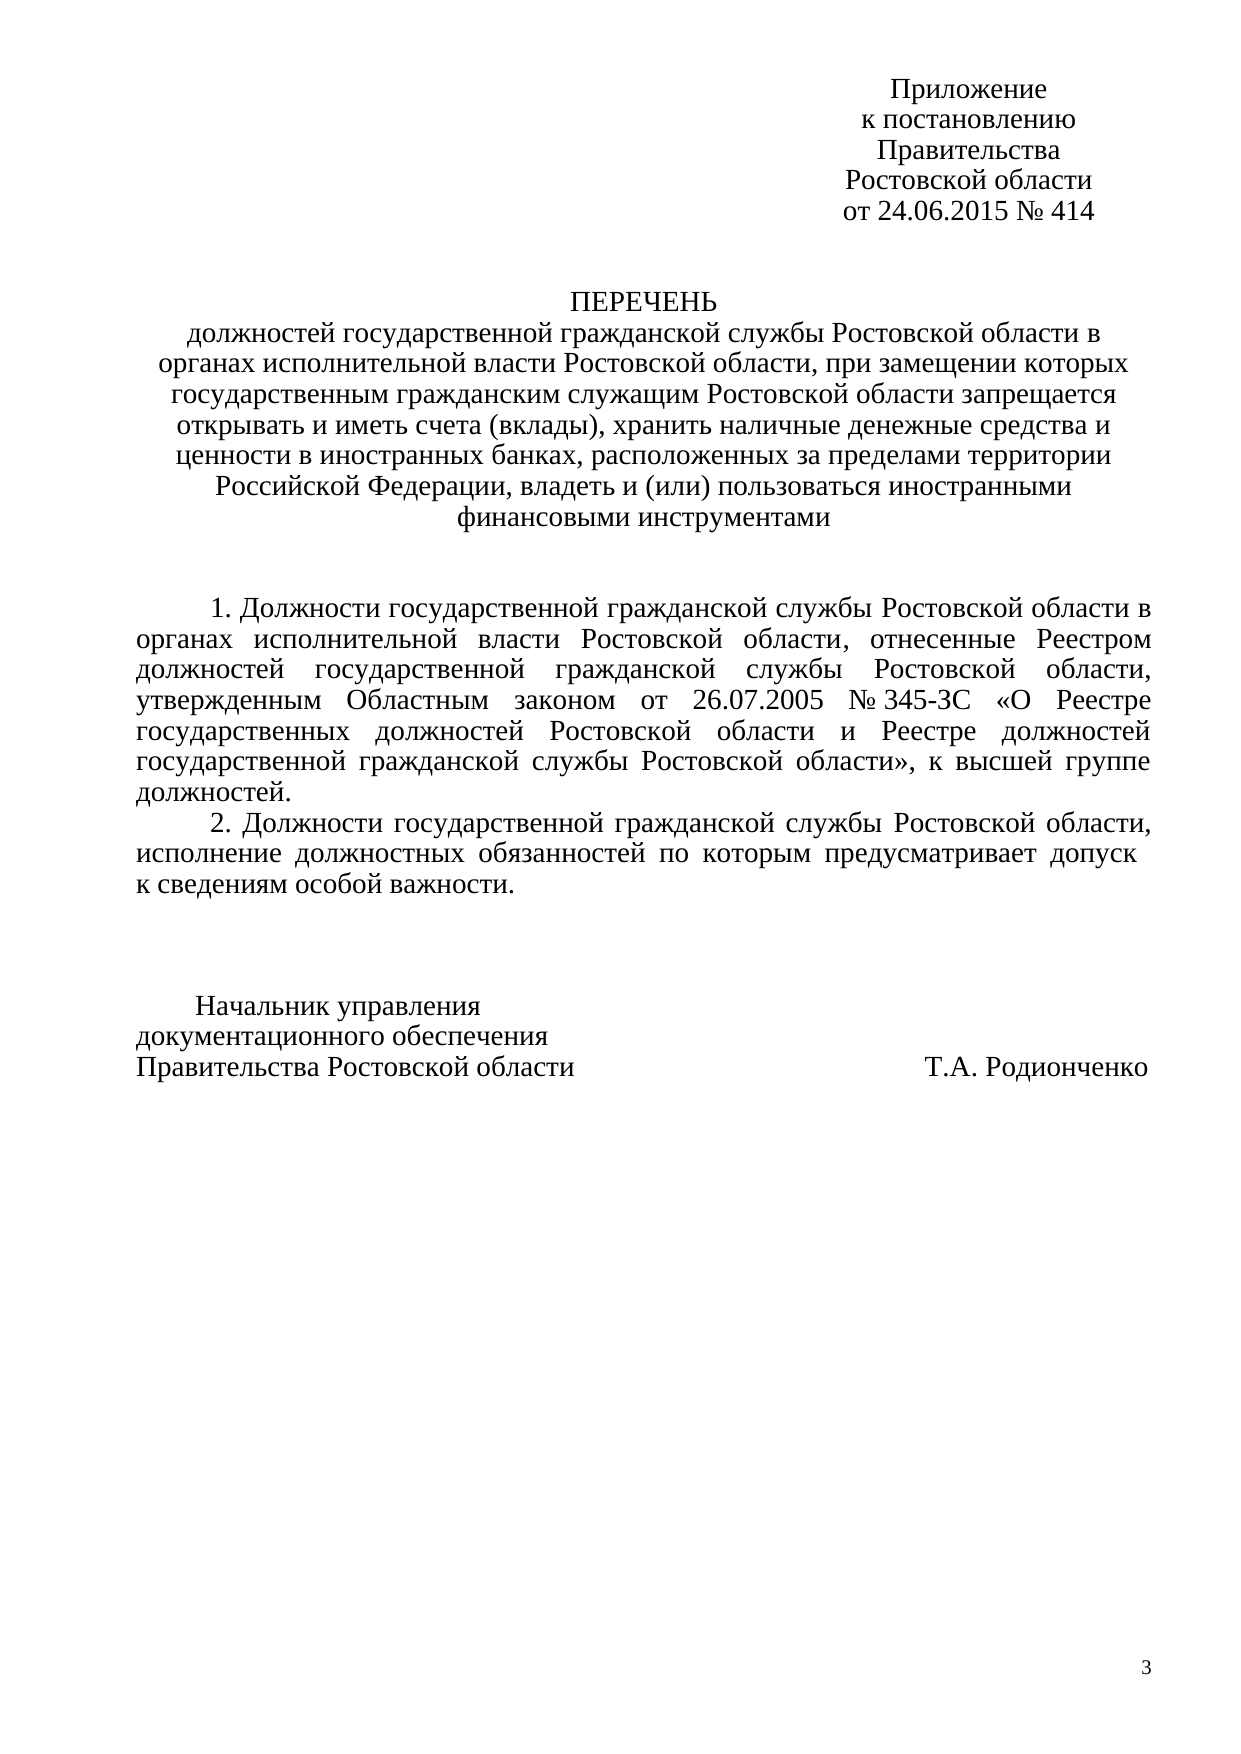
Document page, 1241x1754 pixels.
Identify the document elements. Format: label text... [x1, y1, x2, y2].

text от 24.06.2015 414 [786, 196, 1152, 226]
text должностей государственной гражданской службы Ростовской области в органах исполнительной власти Ростовской области, при замещении которых государственным гражданским служащим Ростовской области запрещается открывать и иметь счета (вклады), хранить наличные денежные средства и ценности в иностранных банках, расположенных за пределами территории Российской Федерации, владеть и (или) пользоваться иностранными финансовыми инструментами [136, 318, 1152, 532]
text к постановлению [786, 104, 1152, 135]
text документационного обеспечения [136, 1021, 573, 1052]
text Правительства Ростовской области Т.А. Родионченко [136, 1052, 1152, 1082]
text ПЕРЕЧЕНЬ [136, 287, 1152, 318]
text Приложение [786, 74, 1152, 104]
text Начальник управления [136, 991, 1152, 1021]
text 1. Должности государственной гражданской службы Ростовской области в органах исполнительной власти Ростовской области, отнесенные Реестром должностей государственной гражданской службы Ростовской области, утвержденным Областным законом от 26.07.2005 № 345-ЗС «О Реестре государственных должностей Ростовской области и Реестре должностей государственной гражданской службы Ростовской области», к высшей группе должностей. [136, 593, 1152, 808]
text 2. Должности государственной гражданской службы Ростовской области, исполнение должностных обязанностей по которым предусматривает допуск к сведениям особой важности. [136, 808, 1152, 899]
text Ростовской области [786, 165, 1152, 196]
text Правительства [786, 135, 1152, 165]
